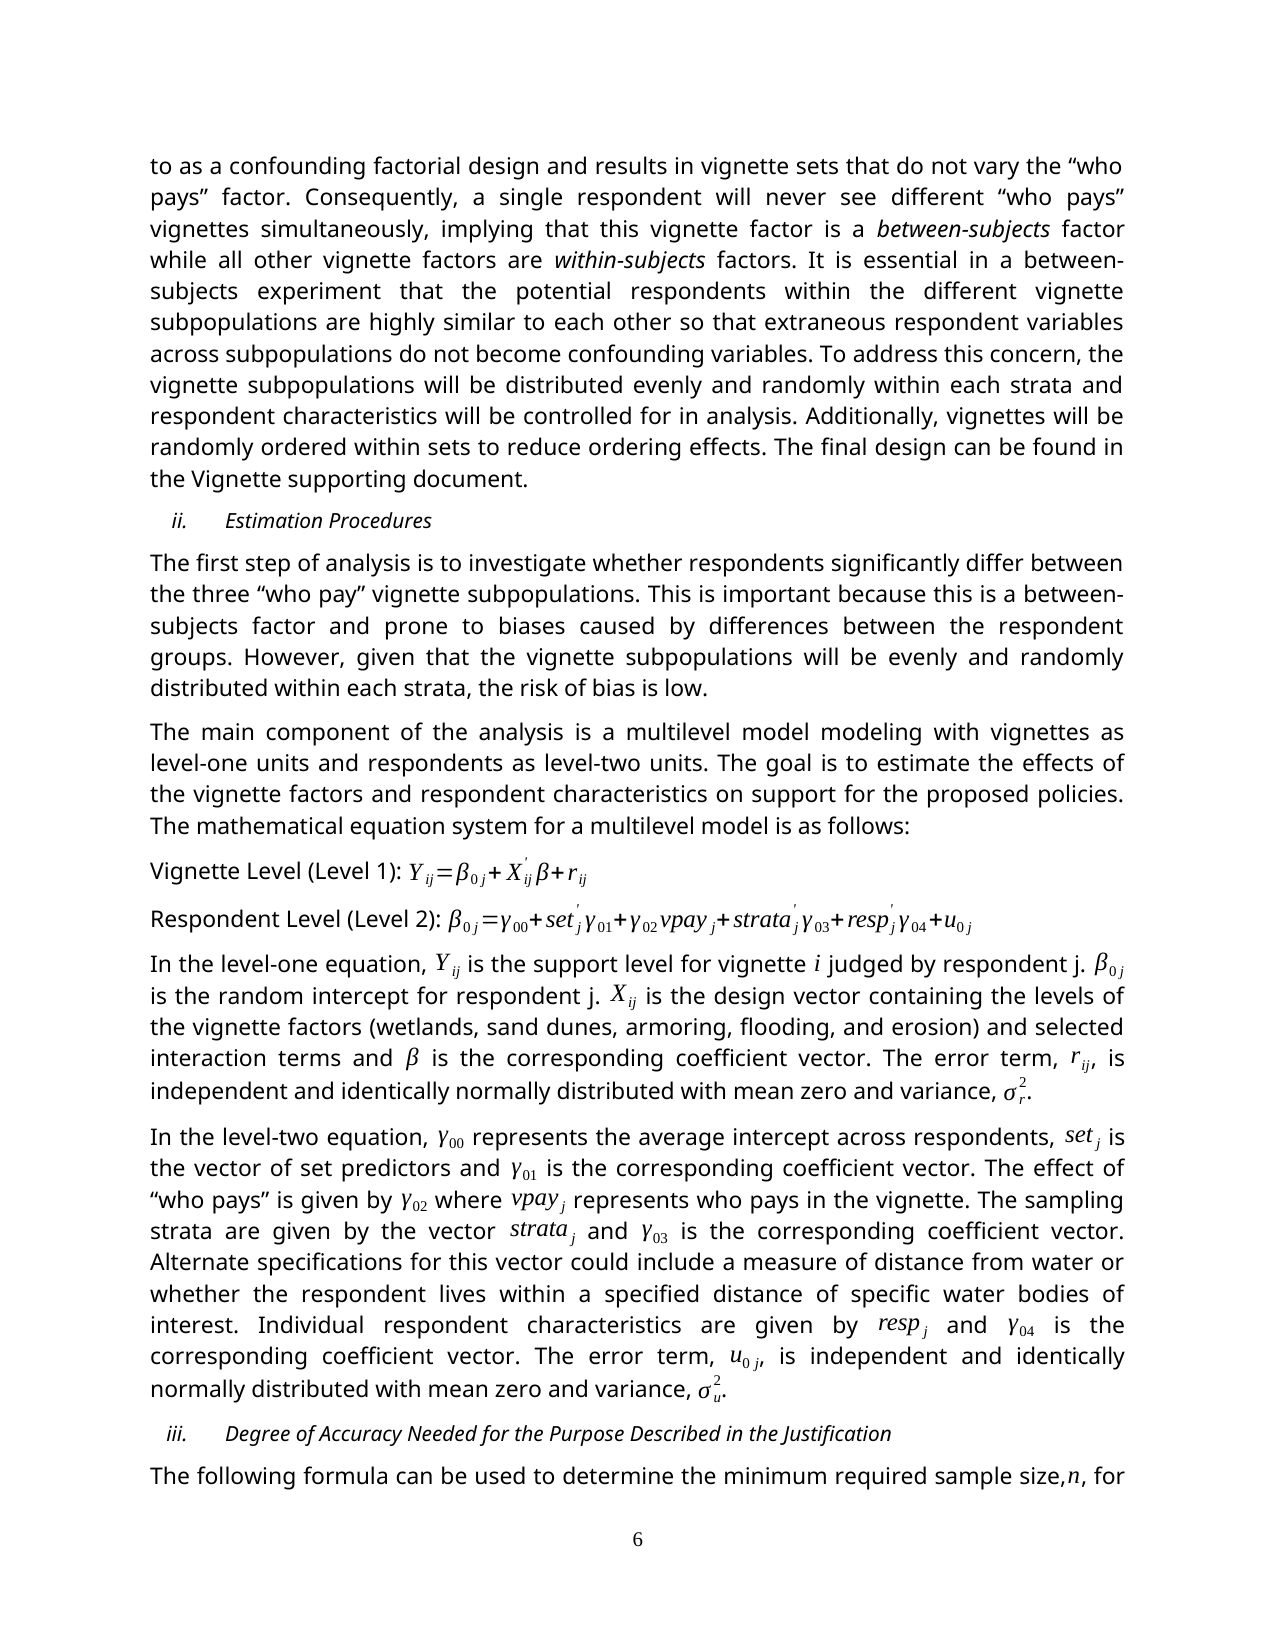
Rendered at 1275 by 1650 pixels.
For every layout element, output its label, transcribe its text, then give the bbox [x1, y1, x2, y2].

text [150, 150, 1125, 494]
list Degree of Accuracy Needed for the Purpose Described in the Justification [187, 1419, 1125, 1447]
list Estimation Procedures [187, 506, 1125, 535]
text In the level-one equation, is the support level for vignette judged by respondent j. is the random intercept for respondent j. is the design vector containing the levels of the vignette factors (wetlands, sand dunes, armoring, flooding, and erosion) and selected interaction terms and is the corresponding coefficient vector. The error term, , is independent and identically normally distributed with mean zero and variance, . [150, 948, 1125, 1108]
text The main component of the analysis is a multilevel model modeling with vignettes as level-one units and respondents as level-two units. The goal is to estimate the effects of the vignette factors and respondent characteristics on support for the proposed policies. The mathematical equation system for a multilevel model is as follows: [150, 716, 1125, 841]
text Respondent Level (Level 2): [150, 901, 1125, 936]
text Vignette Level (Level 1): [150, 853, 1125, 888]
text The first step of analysis is to investigate whether respondents significantly differ between the three “who pay” vignette subpopulations. This is important because this is a between-subjects factor and prone to biases caused by differences between the respondent groups. However, given that the vignette subpopulations will be evenly and randomly distributed within each strata, the risk of bias is low. [150, 547, 1125, 703]
text In the level-two equation, represents the average intercept across respondents, is the vector of set predictors and is the corresponding coefficient vector. The effect of “who pays” is given by where represents who pays in the vignette. The sampling strata are given by the vector and is the corresponding coefficient vector. Alternate specifications for this vector could include a measure of distance from water or whether the respondent lives within a specified distance of specific water bodies of interest. Individual respondent characteristics are given by and is the corresponding coefficient vector. The error term, , is independent and identically normally distributed with mean zero and variance, . [150, 1121, 1125, 1406]
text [150, 1460, 1125, 1491]
